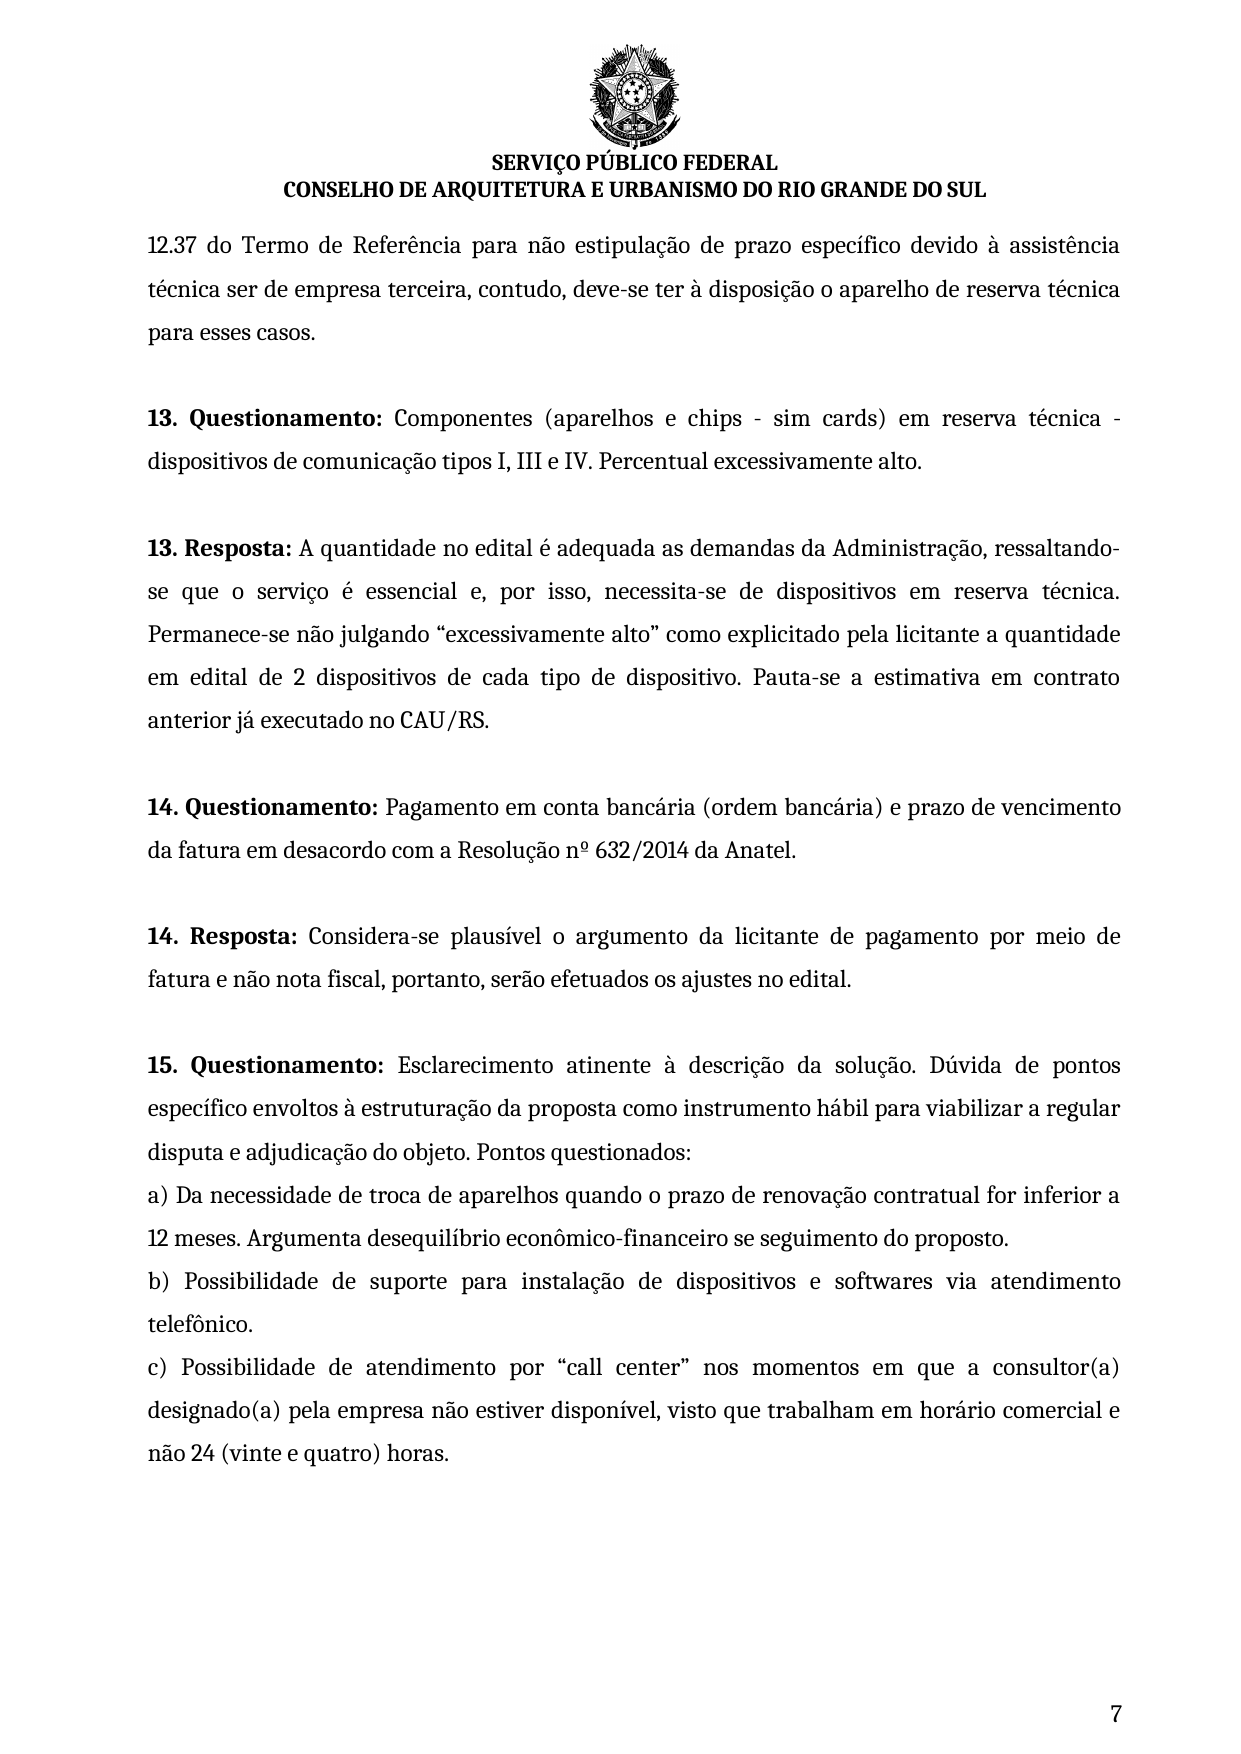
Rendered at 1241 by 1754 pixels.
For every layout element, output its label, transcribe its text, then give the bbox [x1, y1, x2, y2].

text a) Da necessidade de troca de aparelhos quando o prazo de renovação contratual for inferior a 12 meses. Argumenta desequilíbrio econômico-financeiro se seguimento do proposto. [148, 1181, 1122, 1252]
text b) Possibilidade de suporte para instalação de dispositivos e softwares via atendimento telefônico. [148, 1267, 1122, 1339]
text 15. Questionamento: Esclarecimento atinente à descrição da solução. Dúvida de pontos específico envoltos à estruturação da proposta como instrumento hábil para viabilizar a regular disputa e adjudicação do objeto. Pontos questionados: [148, 1051, 1122, 1166]
text 14. Resposta: Considera-se plausível o argumento da licitante de pagamento por meio de fatura e não nota fiscal, portanto, serão efetuados os ajustes no edital. [148, 922, 1122, 994]
text 13. Resposta: A quantidade no edital é adequada as demandas da Administração, ressaltando-se que o serviço é essencial e, por isso, necessita-se de dispositivos em reserva técnica. Permanece-se não julgando “excessivamente alto” como explicitado pela licitante a quantidade em edital de 2 dispositivos de cada tipo de dispositivo. Pauta-se a estimativa em contrato anterior já executado no CAU/RS. [148, 534, 1122, 735]
picture [589, 44, 681, 150]
title 13. Questionamento: Componentes (aparelhos e chips - sim cards) em reserva técnica - dispositivos de comunicação tipos I, III e IV. Percentual excessivamente alto. [148, 404, 1122, 476]
text 14. Questionamento: Pagamento em conta bancária (ordem bancária) e prazo de vencimento da fatura em desacordo com a Resolução nº 632/2014 da Anatel. [148, 792, 1122, 864]
text c) Possibilidade de atendimento por “call center” nos momentos em que a consultor(a) designado(a) pela empresa não estiver disponível, visto que trabalham em horário comercial e não 24 (vinte e quatro) horas. [148, 1353, 1122, 1468]
